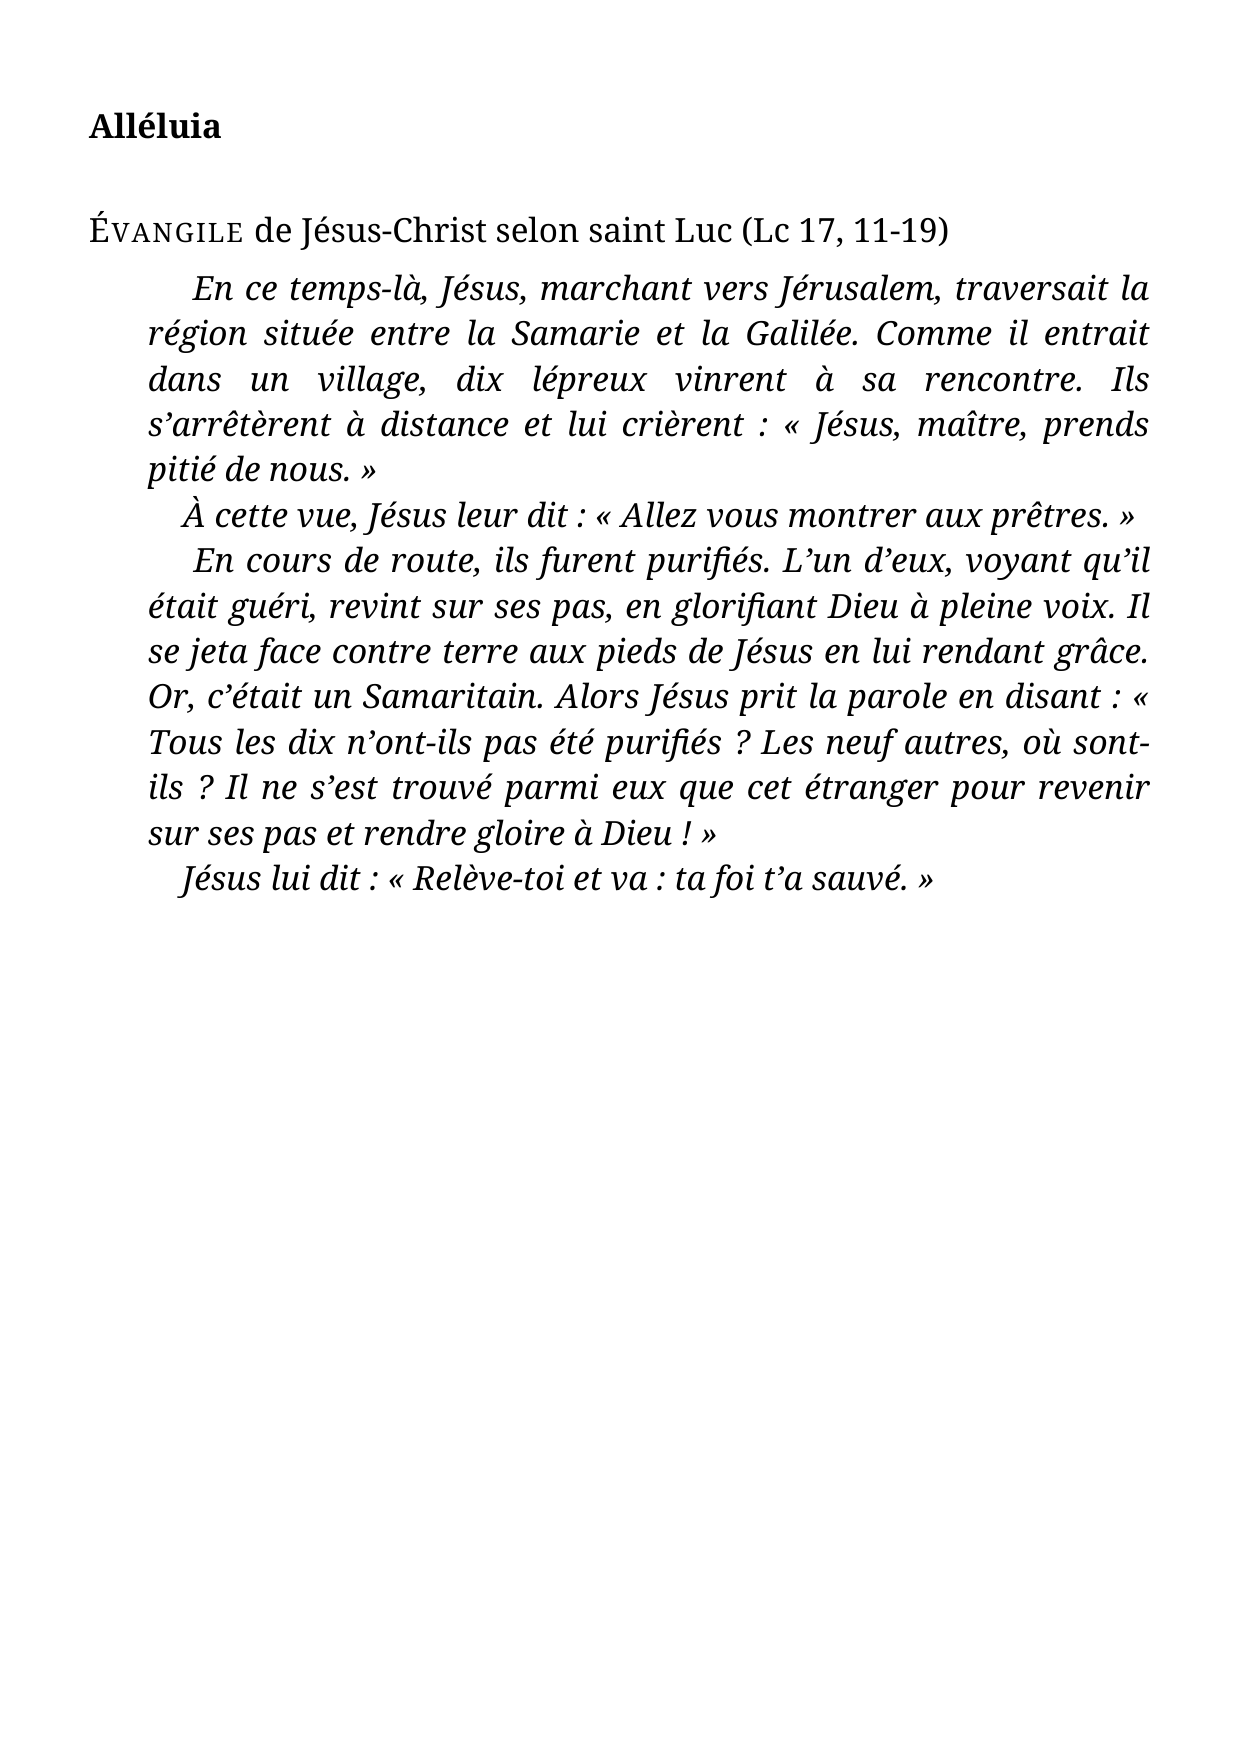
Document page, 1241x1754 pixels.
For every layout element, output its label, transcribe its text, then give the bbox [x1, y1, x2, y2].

text Alléluia [89, 103, 1152, 149]
text Évangile de Jésus-Christ selon saint Luc (Lc 17, 11-19) [89, 207, 1152, 252]
text En cours de route, ils furent purifiés. L’un d’eux, voyant qu’il était guéri, revint sur ses pas, en glorifiant Dieu à pleine voix. Il se jeta face contre terre aux pieds de Jésus en lui rendant grâce. Or, c’était un Samaritain. Alors Jésus prit la parole en disant : « Tous les dix n’ont-ils pas été purifiés ? Les neuf autres, où sont-ils ? Il ne s’est trouvé parmi eux que cet étranger pour revenir sur ses pas et rendre gloire à Dieu ! » [148, 537, 1152, 855]
text À cette vue, Jésus leur dit : « Allez vous montrer aux prêtres. » [148, 492, 1152, 537]
text Jésus lui dit : « Relève-toi et va : ta foi t’a sauvé. » [148, 855, 1152, 900]
text En ce temps-là, Jésus, marchant vers Jérusalem, traversait la région située entre la Samarie et la Galilée. Comme il entrait dans un village, dix lépreux vinrent à sa rencontre. Ils s’arrêtèrent à distance et lui crièrent : « Jésus, maître, prends pitié de nous. » [148, 264, 1152, 492]
